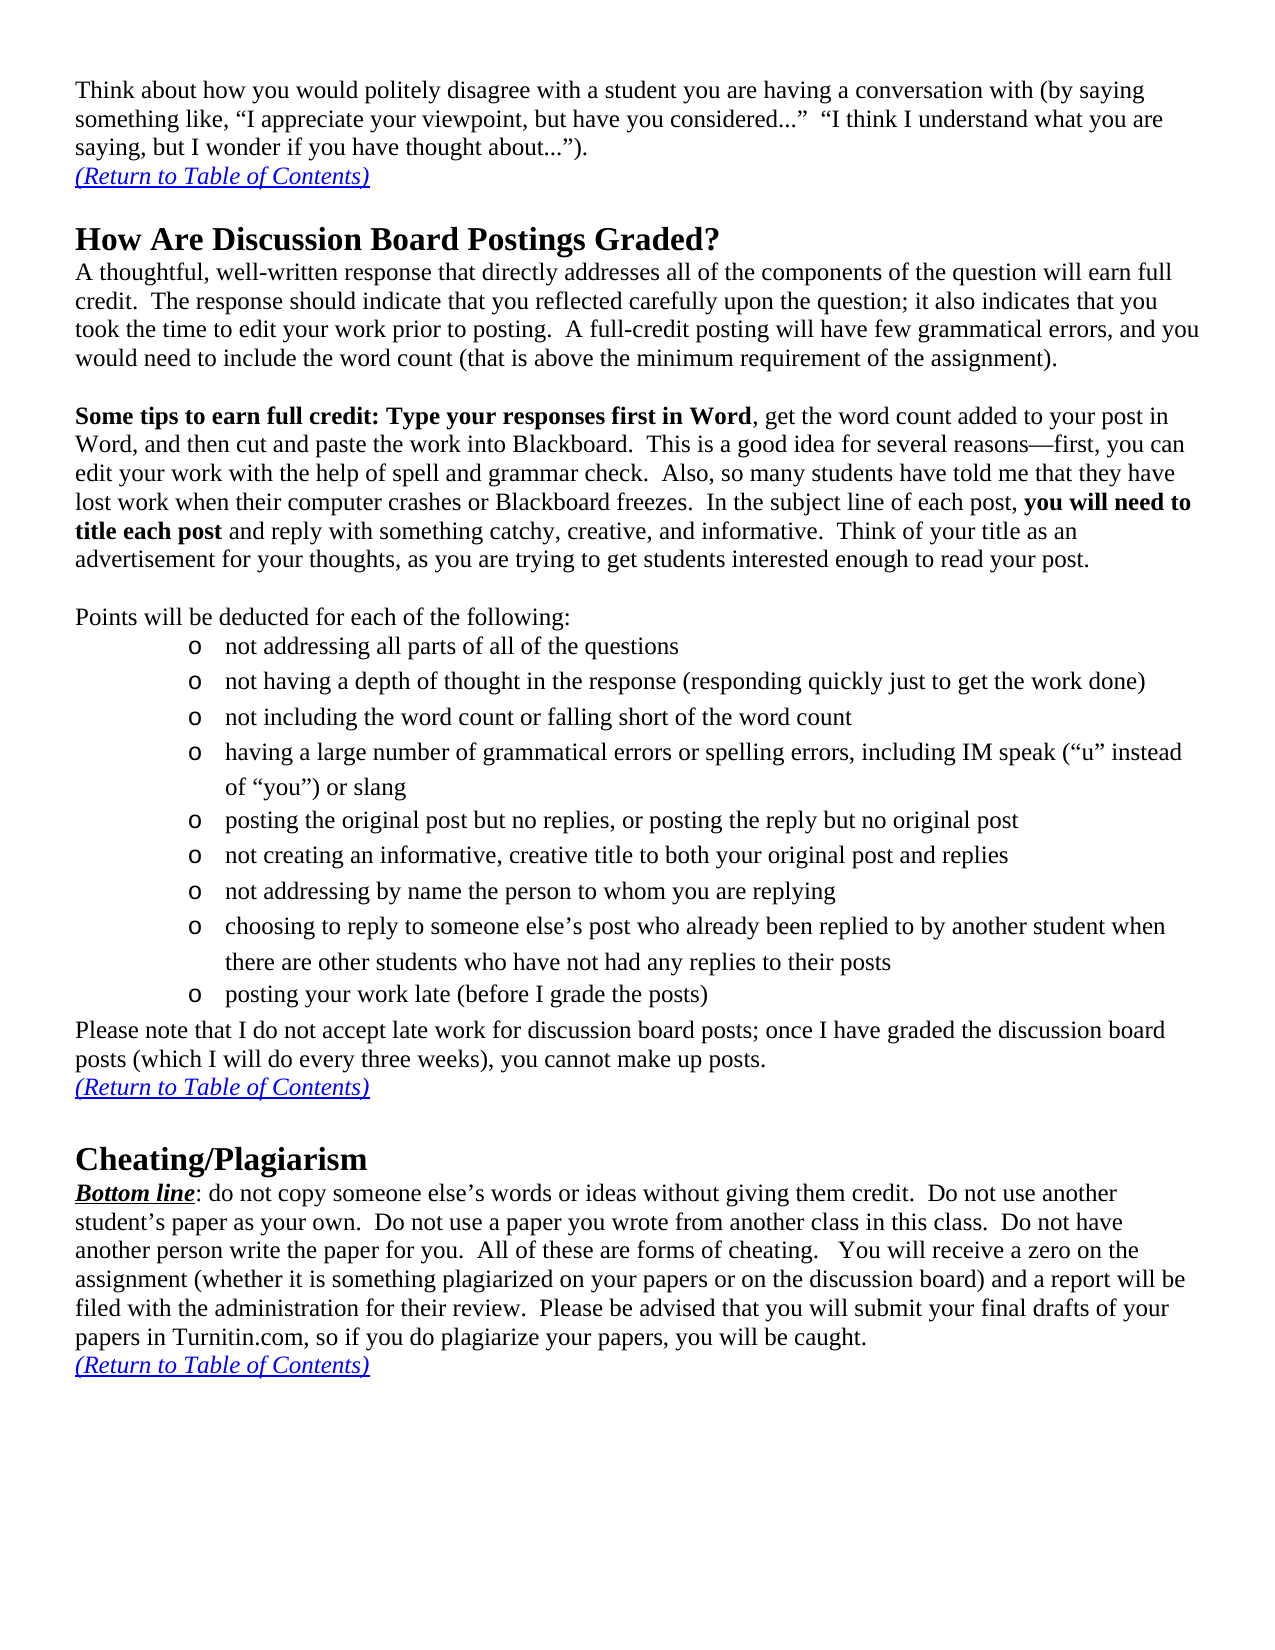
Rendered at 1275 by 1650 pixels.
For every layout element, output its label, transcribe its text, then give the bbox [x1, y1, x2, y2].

list posting your work late (before I grade the posts) [187, 979, 1200, 1010]
text Points will be deducted for each of the following: [75, 602, 1200, 631]
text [75, 75, 1200, 161]
list posting the original post but no replies, or posting the reply but no original post [187, 805, 1200, 836]
list not having a depth of thought in the response (responding quickly just to get the work done) [187, 666, 1200, 697]
list not addressing by name the person to whom you are replying [187, 876, 1200, 907]
list not creating an informative, creative title to both your original post and replies [187, 841, 1200, 871]
list not addressing all parts of all of the questions [187, 631, 1200, 662]
list choosing to reply to someone else’s post who already been replied to by another student when there are other students who have not had any replies to their posts [187, 911, 1200, 975]
list not including the word count or falling short of the word count [187, 702, 1200, 732]
text (Return to Table of Contents) [75, 1072, 1200, 1101]
list having a large number of grammatical errors or spelling errors, including IM speak (“u” instead of “you”) or slang [187, 737, 1200, 801]
text (Return to Table of Contents) [75, 1350, 1200, 1379]
text (Return to Table of Contents) [75, 161, 1200, 190]
text Cheating/Plagiarism [75, 1139, 1200, 1178]
text Please note that I do not accept late work for discussion board posts; once I have graded the discussion board posts (which I will do every three weeks), you cannot make up posts. [75, 1015, 1200, 1072]
text A thoughtful, well-written response that directly addresses all of the components of the question will earn full credit. The response should indicate that you reflected carefully upon the question; it also indicates that you took the time to edit your work prior to posting. A full-credit posting will have few grammatical errors, and you would need to include the word count (that is above the minimum requirement of the assignment). [75, 257, 1200, 372]
text Bottom line: do not copy someone else’s words or ideas without giving them credit. Do not use another student’s paper as your own. Do not use a paper you wrote from another class in this class. Do not have another person write the paper for you. All of these are forms of cheating. You will receive a zero on the assignment (whether it is something plagiarized on your papers or on the discussion board) and a report will be filed with the administration for their review. Please be advised that you will submit your final drafts of your papers in Turnitin.com, so if you do plagiarize your papers, you will be caught. [75, 1178, 1200, 1350]
text Some tips to earn full credit: Type your responses first in Word, get the word count added to your post in Word, and then cut and paste the work into Blackboard. This is a good idea for several reasons—first, you can edit your work with the help of spell and grammar check. Also, so many students have told me that they have lost work when their computer crashes or Blackboard freezes. In the subject line of each post, you will need to title each post and reply with something catchy, creative, and informative. Think of your title as an advertisement for your thoughts, as you are trying to get students interested enough to read your post. [75, 401, 1200, 573]
text How Are Discussion Board Postings Graded? [75, 219, 1200, 257]
